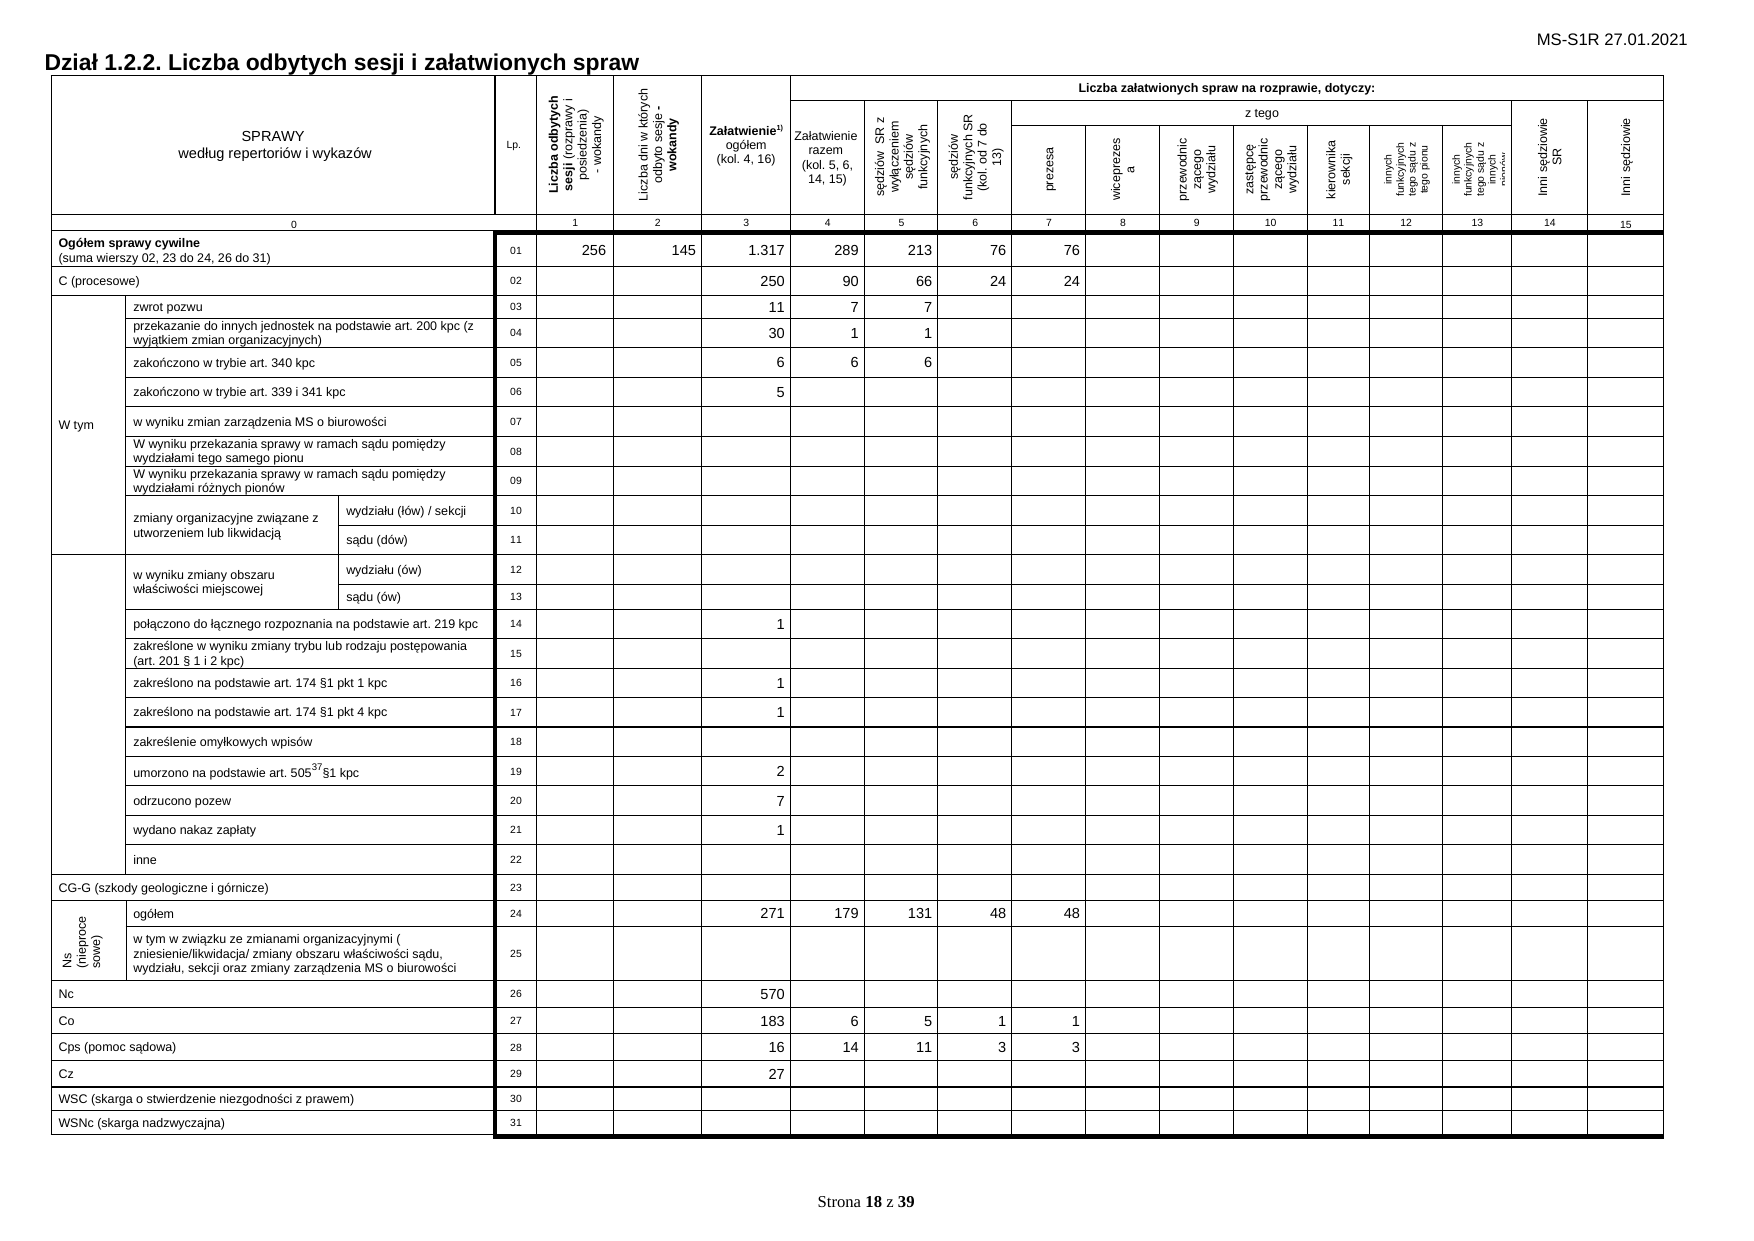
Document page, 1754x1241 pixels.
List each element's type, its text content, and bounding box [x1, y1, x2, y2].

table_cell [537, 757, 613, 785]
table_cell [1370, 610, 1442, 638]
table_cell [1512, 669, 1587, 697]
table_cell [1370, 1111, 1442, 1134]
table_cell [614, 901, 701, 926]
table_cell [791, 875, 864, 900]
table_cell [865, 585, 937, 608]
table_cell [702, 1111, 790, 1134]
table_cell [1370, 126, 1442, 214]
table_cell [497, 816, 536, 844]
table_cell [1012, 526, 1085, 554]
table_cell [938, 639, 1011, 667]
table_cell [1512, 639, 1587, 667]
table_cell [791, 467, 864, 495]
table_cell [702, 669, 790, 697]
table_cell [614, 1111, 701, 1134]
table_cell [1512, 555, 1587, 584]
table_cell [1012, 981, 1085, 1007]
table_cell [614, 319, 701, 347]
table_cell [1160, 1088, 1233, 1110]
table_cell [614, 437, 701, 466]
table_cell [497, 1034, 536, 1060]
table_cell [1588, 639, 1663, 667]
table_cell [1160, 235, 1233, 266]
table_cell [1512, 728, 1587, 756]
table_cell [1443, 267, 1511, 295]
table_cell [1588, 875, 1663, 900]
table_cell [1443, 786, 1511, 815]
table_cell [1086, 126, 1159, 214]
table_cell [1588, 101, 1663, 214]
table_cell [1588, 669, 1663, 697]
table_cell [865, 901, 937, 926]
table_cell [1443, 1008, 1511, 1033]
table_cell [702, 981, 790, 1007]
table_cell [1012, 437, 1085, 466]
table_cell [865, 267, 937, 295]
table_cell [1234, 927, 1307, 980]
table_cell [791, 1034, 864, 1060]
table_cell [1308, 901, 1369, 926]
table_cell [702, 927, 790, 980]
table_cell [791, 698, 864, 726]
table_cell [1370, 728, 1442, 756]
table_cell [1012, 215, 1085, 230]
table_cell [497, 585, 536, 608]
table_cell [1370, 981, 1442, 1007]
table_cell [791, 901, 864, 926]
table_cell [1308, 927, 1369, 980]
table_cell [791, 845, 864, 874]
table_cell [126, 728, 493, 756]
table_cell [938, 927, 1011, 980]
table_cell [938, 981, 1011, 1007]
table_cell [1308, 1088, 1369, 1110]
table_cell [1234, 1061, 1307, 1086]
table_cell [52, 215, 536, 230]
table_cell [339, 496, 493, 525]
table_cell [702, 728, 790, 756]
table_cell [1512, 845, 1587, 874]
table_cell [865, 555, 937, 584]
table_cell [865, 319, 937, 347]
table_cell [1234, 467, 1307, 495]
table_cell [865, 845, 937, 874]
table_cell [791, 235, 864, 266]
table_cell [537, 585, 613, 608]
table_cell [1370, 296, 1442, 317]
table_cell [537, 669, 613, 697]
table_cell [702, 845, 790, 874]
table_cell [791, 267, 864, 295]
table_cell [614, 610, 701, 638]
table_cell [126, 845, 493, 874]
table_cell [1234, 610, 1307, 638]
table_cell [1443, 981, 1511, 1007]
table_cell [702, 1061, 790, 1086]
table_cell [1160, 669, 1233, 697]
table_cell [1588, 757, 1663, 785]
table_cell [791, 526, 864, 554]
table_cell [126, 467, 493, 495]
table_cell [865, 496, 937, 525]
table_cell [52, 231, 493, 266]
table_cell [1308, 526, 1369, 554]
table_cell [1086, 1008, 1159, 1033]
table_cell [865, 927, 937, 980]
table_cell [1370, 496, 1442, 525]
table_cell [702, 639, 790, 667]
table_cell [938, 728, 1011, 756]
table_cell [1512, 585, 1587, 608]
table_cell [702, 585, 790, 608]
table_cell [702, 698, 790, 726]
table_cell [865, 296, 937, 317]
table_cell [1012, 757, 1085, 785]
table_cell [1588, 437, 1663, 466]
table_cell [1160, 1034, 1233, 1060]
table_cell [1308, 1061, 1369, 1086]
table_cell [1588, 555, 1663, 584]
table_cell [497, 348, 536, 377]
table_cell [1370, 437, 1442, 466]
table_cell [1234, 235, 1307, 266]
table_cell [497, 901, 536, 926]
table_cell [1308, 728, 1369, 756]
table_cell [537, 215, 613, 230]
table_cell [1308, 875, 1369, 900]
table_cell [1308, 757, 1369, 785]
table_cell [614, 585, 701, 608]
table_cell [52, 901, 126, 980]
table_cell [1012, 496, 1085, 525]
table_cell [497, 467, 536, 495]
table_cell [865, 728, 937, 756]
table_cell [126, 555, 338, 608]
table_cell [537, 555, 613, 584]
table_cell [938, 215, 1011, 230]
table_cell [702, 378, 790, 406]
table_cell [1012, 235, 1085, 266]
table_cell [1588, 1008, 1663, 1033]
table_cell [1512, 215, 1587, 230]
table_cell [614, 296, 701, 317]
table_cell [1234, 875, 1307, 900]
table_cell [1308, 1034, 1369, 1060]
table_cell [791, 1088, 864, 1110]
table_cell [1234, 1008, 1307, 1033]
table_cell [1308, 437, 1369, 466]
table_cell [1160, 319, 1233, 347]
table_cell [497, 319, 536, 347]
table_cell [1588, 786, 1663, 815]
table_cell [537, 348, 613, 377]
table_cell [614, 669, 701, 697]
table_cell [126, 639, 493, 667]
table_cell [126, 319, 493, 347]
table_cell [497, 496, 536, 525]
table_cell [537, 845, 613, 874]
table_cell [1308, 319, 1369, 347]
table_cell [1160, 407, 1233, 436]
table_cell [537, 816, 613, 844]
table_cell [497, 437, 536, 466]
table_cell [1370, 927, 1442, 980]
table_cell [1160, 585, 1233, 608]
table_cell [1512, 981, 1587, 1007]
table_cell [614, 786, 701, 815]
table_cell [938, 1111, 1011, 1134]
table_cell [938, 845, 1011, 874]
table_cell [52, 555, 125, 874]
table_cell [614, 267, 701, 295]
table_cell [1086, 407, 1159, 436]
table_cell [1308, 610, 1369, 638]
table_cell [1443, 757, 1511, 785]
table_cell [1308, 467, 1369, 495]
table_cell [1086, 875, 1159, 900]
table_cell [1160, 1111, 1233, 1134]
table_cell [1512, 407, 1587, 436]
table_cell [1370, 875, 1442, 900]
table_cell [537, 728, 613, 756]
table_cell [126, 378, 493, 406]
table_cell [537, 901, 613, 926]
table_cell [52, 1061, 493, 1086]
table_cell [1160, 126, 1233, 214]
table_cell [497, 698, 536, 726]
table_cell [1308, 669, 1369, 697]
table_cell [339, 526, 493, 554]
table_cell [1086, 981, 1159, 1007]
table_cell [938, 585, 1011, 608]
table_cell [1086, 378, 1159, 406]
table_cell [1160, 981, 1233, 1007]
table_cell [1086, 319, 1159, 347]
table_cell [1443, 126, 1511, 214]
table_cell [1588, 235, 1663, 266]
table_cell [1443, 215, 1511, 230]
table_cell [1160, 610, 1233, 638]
text Dział 1.2.2. Liczba odbytych sesji i załatwionych spraw [44, 49, 1687, 75]
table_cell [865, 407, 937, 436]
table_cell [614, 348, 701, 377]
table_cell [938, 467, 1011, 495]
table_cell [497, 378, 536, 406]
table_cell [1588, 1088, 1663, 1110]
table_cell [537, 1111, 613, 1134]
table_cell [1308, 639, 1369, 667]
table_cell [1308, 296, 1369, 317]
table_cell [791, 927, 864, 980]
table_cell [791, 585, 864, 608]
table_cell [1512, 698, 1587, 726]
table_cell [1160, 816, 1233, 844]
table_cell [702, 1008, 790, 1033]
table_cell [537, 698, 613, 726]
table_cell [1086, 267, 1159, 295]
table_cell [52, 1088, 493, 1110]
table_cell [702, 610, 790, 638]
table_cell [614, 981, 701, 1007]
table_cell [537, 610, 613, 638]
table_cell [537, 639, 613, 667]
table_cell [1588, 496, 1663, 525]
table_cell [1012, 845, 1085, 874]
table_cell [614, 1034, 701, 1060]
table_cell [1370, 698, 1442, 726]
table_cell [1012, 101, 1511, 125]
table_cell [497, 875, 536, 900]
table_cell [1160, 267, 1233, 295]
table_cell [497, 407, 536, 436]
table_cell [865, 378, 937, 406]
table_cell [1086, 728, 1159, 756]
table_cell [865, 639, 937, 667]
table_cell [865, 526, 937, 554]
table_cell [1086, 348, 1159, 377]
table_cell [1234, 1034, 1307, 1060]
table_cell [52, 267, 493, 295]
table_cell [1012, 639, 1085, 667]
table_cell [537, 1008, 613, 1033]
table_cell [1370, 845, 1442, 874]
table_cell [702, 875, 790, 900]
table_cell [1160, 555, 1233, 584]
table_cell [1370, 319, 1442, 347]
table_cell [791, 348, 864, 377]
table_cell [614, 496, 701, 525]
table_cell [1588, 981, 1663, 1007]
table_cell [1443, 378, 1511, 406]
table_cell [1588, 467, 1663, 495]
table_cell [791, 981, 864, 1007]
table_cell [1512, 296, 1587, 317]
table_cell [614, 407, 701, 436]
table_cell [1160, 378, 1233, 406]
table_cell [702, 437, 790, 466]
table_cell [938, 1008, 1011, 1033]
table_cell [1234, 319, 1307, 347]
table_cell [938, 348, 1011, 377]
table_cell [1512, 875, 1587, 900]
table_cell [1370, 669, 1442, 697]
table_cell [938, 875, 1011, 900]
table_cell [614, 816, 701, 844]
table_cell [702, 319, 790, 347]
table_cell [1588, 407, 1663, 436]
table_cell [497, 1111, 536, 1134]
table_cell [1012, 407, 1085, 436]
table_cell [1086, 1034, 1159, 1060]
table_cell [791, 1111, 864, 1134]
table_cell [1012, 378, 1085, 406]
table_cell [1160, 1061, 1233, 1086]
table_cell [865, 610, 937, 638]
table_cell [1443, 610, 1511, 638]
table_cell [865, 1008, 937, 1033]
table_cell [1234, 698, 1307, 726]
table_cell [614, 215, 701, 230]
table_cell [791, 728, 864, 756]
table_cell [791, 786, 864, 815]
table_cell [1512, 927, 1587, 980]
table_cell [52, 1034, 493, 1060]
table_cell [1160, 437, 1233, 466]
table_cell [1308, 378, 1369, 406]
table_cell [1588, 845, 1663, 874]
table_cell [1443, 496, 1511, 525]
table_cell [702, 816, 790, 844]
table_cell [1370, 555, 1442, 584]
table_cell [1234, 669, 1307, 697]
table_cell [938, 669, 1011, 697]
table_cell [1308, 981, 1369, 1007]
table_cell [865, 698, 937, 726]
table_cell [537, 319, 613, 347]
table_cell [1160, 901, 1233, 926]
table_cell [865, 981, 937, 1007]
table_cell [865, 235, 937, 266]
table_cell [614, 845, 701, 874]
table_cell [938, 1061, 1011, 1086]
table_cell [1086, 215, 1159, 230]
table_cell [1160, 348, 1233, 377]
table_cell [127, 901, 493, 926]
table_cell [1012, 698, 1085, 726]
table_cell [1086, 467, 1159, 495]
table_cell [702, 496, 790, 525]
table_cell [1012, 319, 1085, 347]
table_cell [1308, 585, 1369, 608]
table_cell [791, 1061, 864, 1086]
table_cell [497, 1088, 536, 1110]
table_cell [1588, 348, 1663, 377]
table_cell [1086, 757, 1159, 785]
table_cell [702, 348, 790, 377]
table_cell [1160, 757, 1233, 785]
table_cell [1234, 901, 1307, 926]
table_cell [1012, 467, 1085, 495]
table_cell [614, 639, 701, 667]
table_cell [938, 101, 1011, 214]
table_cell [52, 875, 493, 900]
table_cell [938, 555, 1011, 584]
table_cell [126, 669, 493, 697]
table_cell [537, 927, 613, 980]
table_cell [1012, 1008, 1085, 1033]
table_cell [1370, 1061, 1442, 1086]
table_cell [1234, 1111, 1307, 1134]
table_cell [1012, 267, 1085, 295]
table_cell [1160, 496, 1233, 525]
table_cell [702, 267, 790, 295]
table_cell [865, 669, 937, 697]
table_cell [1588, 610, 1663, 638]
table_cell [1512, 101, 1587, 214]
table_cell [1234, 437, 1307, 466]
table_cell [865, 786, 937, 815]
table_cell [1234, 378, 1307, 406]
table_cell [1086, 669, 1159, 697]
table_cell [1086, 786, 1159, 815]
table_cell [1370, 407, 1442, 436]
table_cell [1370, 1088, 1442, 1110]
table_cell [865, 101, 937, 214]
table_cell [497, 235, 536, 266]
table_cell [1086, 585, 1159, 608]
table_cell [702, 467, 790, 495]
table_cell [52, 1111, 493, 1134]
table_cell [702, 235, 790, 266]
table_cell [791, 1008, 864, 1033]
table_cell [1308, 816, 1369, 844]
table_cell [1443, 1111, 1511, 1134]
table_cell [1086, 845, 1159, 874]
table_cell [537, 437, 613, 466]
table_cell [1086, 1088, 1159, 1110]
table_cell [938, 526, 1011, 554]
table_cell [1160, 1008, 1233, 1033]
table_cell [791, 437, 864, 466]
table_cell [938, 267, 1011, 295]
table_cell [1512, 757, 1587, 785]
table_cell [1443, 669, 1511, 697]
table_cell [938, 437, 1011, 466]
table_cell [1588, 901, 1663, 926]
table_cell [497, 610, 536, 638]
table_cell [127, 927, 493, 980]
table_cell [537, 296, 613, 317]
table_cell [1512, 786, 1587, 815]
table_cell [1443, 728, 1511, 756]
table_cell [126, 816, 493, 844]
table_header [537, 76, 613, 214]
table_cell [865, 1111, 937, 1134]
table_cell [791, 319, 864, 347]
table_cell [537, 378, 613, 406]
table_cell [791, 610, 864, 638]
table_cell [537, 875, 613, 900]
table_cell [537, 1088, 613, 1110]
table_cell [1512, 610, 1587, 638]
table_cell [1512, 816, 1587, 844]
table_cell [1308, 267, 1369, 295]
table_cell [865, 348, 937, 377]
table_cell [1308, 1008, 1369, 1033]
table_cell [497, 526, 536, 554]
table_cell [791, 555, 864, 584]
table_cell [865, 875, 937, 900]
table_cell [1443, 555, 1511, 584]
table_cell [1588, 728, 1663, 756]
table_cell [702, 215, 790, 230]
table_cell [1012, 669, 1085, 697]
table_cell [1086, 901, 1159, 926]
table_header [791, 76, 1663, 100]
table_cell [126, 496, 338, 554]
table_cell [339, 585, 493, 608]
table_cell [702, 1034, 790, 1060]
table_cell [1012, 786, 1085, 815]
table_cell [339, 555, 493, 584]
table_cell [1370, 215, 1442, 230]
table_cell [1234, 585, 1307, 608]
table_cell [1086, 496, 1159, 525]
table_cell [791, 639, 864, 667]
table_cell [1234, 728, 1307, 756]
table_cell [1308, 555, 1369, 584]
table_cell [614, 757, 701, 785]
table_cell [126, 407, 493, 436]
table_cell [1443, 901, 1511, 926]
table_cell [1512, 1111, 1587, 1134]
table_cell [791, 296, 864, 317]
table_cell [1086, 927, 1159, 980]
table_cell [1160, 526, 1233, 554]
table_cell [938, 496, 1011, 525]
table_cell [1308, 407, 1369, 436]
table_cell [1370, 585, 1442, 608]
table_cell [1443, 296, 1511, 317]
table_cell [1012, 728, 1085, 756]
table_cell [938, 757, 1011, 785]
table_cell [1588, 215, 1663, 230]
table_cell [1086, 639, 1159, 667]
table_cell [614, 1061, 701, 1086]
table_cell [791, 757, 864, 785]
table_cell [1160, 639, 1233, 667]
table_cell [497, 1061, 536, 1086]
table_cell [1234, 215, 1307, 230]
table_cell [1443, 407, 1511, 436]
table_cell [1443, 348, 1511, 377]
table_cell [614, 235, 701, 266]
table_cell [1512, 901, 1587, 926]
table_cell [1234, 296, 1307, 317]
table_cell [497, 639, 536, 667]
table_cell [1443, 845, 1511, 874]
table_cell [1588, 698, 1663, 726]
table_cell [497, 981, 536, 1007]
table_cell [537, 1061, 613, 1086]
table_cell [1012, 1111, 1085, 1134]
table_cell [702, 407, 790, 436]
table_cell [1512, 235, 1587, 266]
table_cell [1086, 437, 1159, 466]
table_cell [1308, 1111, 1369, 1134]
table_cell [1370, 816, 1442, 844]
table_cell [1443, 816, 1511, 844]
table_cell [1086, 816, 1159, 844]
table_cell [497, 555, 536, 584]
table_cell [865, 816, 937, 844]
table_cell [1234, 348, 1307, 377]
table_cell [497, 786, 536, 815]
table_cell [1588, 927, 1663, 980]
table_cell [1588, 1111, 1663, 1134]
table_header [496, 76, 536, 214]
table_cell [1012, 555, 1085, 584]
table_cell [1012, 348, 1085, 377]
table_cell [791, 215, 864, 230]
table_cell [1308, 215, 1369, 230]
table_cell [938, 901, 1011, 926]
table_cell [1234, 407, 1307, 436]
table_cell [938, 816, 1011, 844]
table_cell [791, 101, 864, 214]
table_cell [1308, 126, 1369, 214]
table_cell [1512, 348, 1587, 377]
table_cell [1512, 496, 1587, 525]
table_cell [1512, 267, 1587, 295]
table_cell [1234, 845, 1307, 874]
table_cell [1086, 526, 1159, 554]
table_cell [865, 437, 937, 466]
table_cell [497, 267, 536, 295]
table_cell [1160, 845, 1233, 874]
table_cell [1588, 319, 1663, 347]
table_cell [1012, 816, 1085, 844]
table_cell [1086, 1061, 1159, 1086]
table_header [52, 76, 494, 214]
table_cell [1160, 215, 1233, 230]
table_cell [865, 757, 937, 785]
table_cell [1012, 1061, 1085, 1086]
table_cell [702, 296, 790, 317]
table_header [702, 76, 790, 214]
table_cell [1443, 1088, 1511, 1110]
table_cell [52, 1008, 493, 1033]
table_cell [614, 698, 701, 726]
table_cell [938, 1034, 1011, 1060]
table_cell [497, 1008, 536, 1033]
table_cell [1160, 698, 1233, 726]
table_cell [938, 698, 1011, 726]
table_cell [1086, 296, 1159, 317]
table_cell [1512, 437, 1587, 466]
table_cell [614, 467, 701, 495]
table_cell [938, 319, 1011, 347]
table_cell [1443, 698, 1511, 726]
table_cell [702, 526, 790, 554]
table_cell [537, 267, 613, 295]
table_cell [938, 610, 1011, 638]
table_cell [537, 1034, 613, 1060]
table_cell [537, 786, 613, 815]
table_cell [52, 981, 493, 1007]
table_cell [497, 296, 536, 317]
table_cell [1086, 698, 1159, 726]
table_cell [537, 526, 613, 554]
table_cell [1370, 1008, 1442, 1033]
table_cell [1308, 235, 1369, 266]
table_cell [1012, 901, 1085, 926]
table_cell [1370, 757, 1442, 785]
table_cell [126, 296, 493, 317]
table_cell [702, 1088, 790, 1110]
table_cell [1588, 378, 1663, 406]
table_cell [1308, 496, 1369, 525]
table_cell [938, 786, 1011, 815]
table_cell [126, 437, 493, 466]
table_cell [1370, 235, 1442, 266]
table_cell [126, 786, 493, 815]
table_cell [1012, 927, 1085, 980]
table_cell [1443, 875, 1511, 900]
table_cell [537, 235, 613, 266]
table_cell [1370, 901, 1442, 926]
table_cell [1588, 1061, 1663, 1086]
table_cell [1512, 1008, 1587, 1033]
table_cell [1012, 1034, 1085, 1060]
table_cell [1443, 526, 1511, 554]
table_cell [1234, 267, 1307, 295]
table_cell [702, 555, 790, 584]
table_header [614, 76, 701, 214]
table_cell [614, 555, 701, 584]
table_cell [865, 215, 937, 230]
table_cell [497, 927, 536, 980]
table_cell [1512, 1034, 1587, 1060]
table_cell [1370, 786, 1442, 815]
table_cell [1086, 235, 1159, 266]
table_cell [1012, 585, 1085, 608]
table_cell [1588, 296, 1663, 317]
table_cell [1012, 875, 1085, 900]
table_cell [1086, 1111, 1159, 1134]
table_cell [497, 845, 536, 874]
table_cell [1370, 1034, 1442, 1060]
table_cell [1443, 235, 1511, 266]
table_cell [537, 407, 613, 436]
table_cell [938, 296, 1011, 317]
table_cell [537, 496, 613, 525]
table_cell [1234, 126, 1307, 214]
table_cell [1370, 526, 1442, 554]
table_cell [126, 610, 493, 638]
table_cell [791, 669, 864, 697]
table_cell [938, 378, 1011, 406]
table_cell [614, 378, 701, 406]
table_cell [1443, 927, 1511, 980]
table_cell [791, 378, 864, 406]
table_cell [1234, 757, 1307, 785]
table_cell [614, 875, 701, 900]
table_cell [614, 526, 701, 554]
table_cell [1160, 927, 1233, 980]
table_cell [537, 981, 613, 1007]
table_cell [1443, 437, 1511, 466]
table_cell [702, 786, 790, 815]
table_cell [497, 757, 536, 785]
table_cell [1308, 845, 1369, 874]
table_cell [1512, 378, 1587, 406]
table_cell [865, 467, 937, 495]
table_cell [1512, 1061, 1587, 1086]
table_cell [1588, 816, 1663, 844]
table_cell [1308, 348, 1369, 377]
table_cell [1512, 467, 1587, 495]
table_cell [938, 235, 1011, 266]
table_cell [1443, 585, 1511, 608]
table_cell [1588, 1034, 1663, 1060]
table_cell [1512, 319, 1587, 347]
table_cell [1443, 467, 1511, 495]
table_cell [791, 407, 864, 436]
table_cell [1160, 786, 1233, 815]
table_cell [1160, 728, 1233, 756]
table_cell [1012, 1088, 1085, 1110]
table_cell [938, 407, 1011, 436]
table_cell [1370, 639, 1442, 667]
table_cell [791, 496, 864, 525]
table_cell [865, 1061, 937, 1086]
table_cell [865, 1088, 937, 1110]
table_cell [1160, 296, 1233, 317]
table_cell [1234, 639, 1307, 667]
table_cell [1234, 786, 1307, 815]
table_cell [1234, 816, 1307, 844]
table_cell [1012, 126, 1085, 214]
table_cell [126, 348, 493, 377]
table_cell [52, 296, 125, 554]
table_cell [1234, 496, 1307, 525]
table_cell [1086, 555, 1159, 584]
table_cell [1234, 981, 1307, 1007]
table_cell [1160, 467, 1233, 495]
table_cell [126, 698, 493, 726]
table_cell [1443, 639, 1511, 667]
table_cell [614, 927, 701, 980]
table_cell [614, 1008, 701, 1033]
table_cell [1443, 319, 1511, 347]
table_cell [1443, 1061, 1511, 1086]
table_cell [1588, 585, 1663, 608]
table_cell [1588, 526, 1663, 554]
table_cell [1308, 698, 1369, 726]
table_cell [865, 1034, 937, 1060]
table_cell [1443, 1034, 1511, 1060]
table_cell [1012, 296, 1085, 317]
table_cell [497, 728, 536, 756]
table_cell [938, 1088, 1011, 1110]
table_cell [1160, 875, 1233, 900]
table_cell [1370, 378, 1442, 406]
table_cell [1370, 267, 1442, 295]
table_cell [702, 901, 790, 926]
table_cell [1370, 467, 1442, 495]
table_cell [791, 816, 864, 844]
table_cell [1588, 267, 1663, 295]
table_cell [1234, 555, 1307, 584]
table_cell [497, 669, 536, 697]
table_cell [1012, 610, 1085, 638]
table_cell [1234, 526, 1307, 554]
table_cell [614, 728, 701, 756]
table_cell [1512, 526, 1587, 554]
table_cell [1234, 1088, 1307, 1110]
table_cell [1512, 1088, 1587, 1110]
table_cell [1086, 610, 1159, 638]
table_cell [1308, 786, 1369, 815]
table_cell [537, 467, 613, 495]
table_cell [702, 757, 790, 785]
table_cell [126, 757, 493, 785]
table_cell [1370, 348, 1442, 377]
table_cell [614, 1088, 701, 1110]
